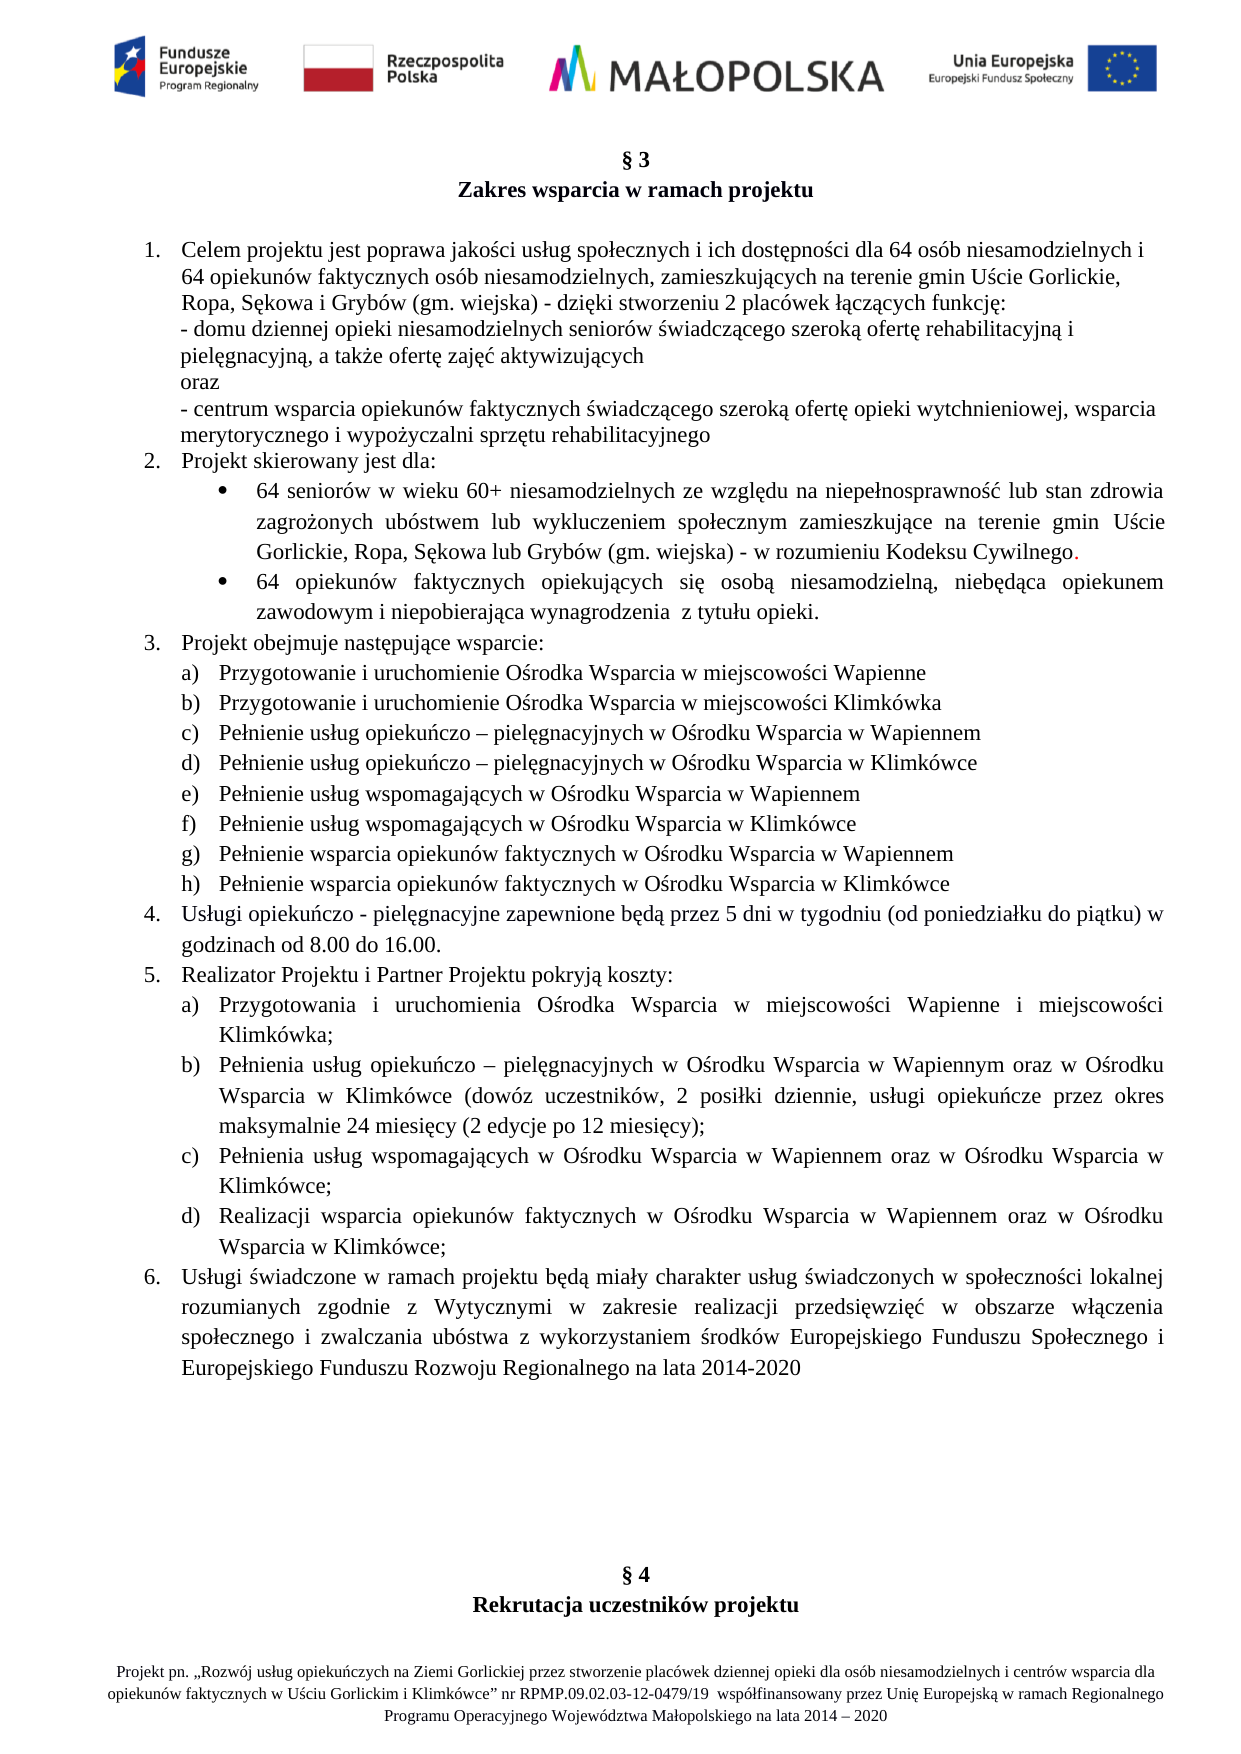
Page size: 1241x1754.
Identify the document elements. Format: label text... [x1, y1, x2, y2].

list Pełnienie usług opiekuńczo – pielęgnacyjnych w Ośrodku Wsparcia w Klimkówce [181, 749, 1165, 776]
text - centrum wsparcia opiekunów faktycznych świadczącego szeroką ofertę opieki wytchnieniowej, wsparcia merytorycznego i wypożyczalni sprzętu rehabilitacyjnego [180, 394, 1165, 447]
list 64 seniorów w wieku 60+ niesamodzielnych ze względu na niepełnosprawność lub stan zdrowia zagrożonych ubóstwem lub wykluczeniem społecznym zamieszkujące na terenie gmin Uście Gorlickie, Ropa, Sękowa lub Grybów (gm. wiejska) - w rozumieniu Kodeksu Cywilnego. [219, 477, 1165, 564]
text § 4 [106, 1561, 1165, 1587]
text oraz [180, 368, 1165, 394]
text Rekrutacja uczestników projektu [106, 1591, 1165, 1618]
list Przygotowania i uruchomienia Ośrodka Wsparcia w miejscowości Wapienne i miejscowości Klimkówka; [181, 991, 1165, 1048]
list Pełnienia usług wspomagających w Ośrodku Wsparcia w Wapiennem oraz w Ośrodku Wsparcia w Klimkówce; [181, 1142, 1165, 1199]
list Pełnienie usług wspomagających w Ośrodku Wsparcia w Wapiennem [181, 779, 1165, 806]
list Pełnienie usług opiekuńczo – pielęgnacyjnych w Ośrodku Wsparcia w Wapiennem [181, 719, 1165, 746]
list Pełnienia usług opiekuńczo – pielęgnacyjnych w Ośrodku Wsparcia w Wapiennym oraz w Ośrodku Wsparcia w Klimkówce (dowóz uczestników, 2 posiłki dziennie, usługi opiekuńcze przez okres maksymalnie 24 miesięcy (2 edycje po 12 miesięcy); [181, 1051, 1165, 1138]
list Projekt obejmuje następujące wsparcie: [144, 628, 1165, 655]
text - domu dziennej opieki niesamodzielnych seniorów świadczącego szeroką ofertę rehabilitacyjną i pielęgnacyjną, a także ofertę zajęć aktywizujących [180, 316, 1165, 368]
list Realizacji wsparcia opiekunów faktycznych w Ośrodku Wsparcia w Wapiennem oraz w Ośrodku Wsparcia w Klimkówce; [181, 1202, 1165, 1259]
list Realizator Projektu i Partner Projektu pokryją koszty: [144, 961, 1165, 987]
list Usługi świadczone w ramach projektu będą miały charakter usług świadczonych w społeczności lokalnej rozumianych zgodnie z Wytycznymi w zakresie realizacji przedsięwzięć w obszarze włączenia społecznego i zwalczania ubóstwa z wykorzystaniem środków Europejskiego Funduszu Społecznego i Europejskiego Funduszu Rozwoju Regionalnego na lata 2014-2020 [144, 1263, 1165, 1380]
list Projekt skierowany jest dla: [144, 447, 1165, 474]
list Przygotowanie i uruchomienie Ośrodka Wsparcia w miejscowości Wapienne [181, 659, 1165, 685]
list Przygotowanie i uruchomienie Ośrodka Wsparcia w miejscowości Klimkówka [181, 689, 1165, 715]
list Pełnienie wsparcia opiekunów faktycznych w Ośrodku Wsparcia w Klimkówce [181, 870, 1165, 897]
list Usługi opiekuńczo - pielęgnacyjne zapewnione będą przez 5 dni w tygodniu (od poniedziałku do piątku) w godzinach od 8.00 do 16.00. [144, 900, 1165, 957]
list Pełnienie wsparcia opiekunów faktycznych w Ośrodku Wsparcia w Wapiennem [181, 840, 1165, 866]
text § 3 [106, 146, 1165, 172]
picture [106, 25, 1166, 104]
list 64 opiekunów faktycznych opiekujących się osobą niesamodzielną, niebędąca opiekunem zawodowym i niepobierająca wynagrodzenia z tytułu opieki. [219, 568, 1165, 625]
list Celem projektu jest poprawa jakości usług społecznych i ich dostępności dla 64 osób niesamodzielnych i 64 opiekunów faktycznych osób niesamodzielnych, zamieszkujących na terenie gmin Uście Gorlickie, Ropa, Sękowa i Grybów (gm. wiejska) - dzięki stworzeniu 2 placówek łączących funkcję: [144, 236, 1165, 316]
text Zakres wsparcia w ramach projektu [106, 176, 1165, 202]
list Pełnienie usług wspomagających w Ośrodku Wsparcia w Klimkówce [181, 810, 1165, 836]
